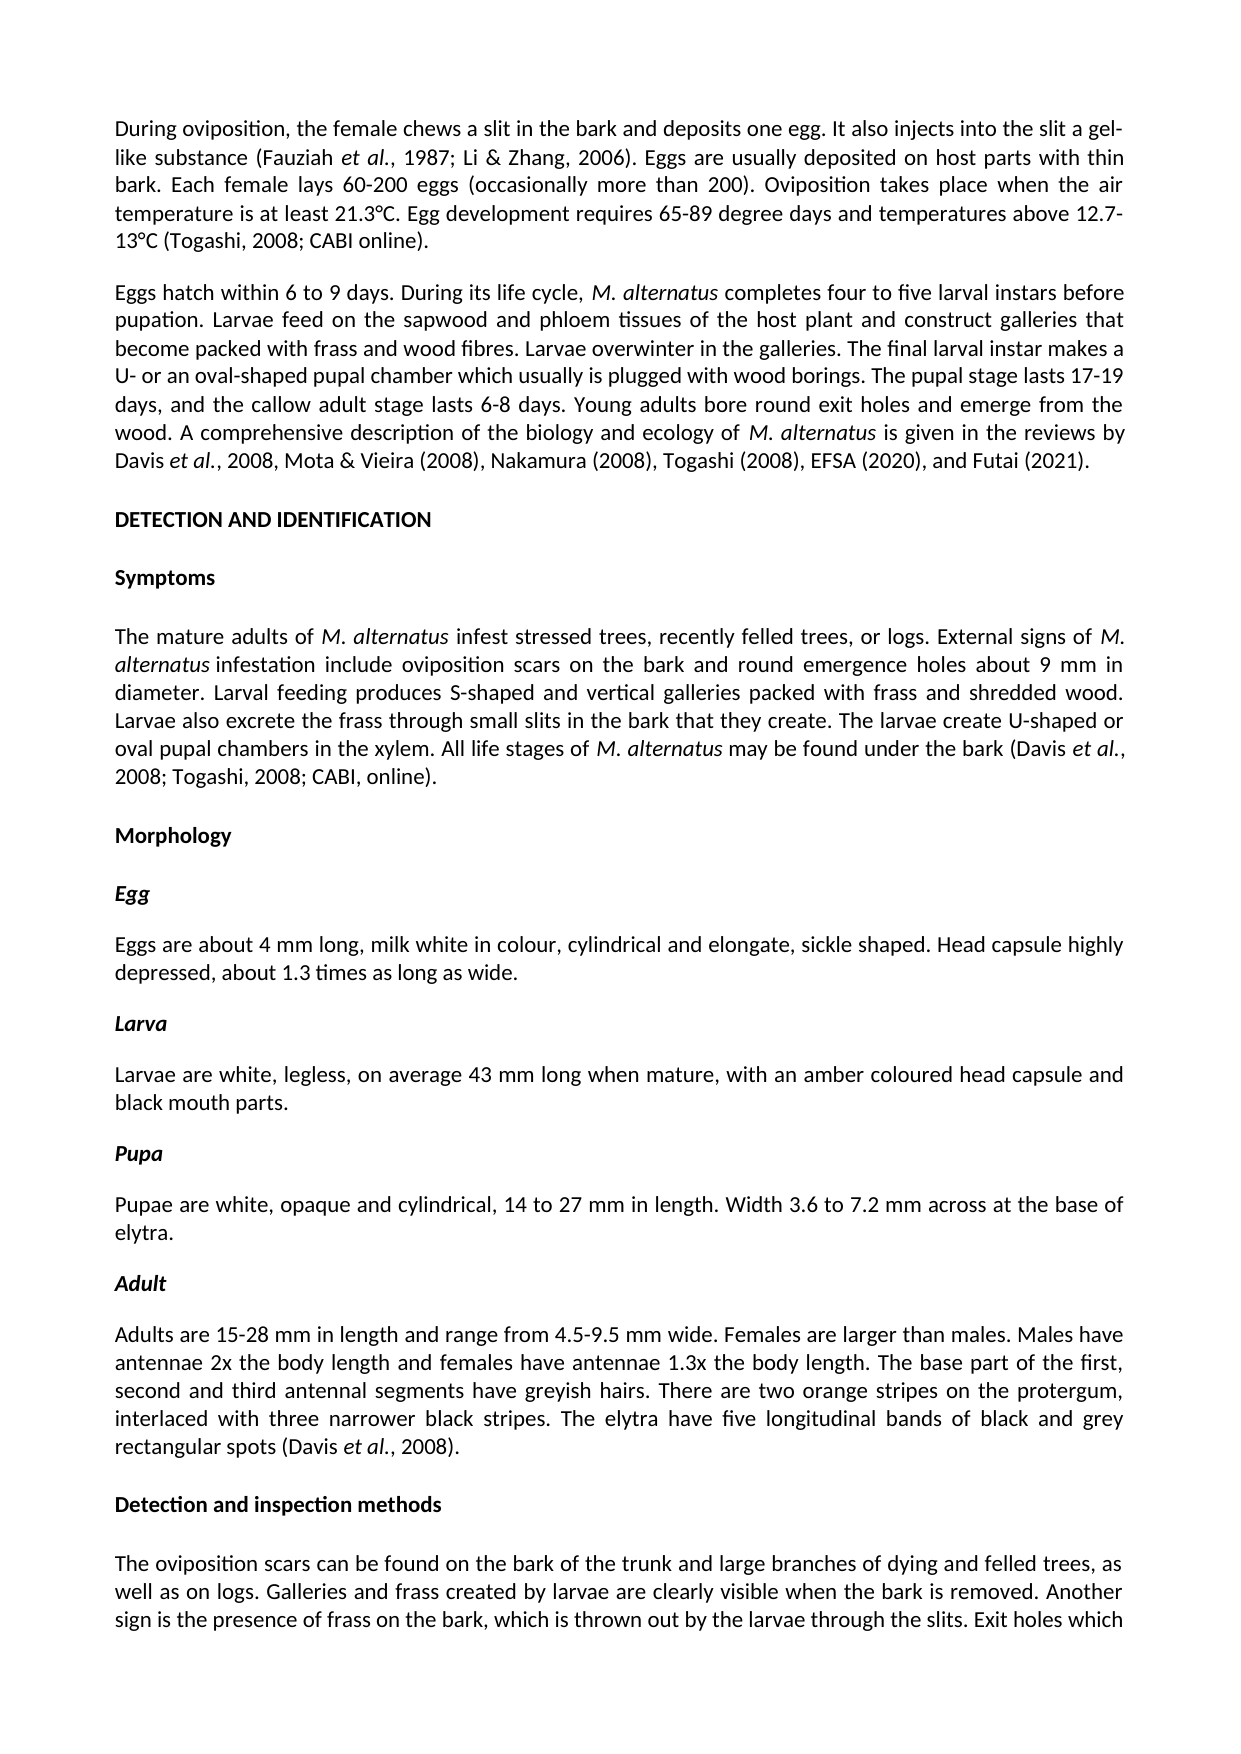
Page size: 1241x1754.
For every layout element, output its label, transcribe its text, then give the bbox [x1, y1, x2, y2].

text Egg [114, 879, 1126, 907]
text Larvae are white, legless, on average 43 mm long when mature, with an amber coloured head capsule and black mouth parts. [114, 1060, 1126, 1116]
text Larva [114, 1009, 1126, 1037]
text Morphology [114, 821, 1126, 849]
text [114, 1549, 1126, 1633]
text The mature adults of M. alternatus infest stressed trees, recently felled trees, or logs. External signs of M. alternatus infestation include oviposition scars on the bark and round emergence holes about 9 mm in diameter. Larval feeding produces S-shaped and vertical galleries packed with frass and shredded wood. Larvae also excrete the frass through small slits in the bark that they create. The larvae create U-shaped or oval pupal chambers in the xylem. All life stages of M. alternatus may be found under the bark (Davis et al., 2008; Togashi, 2008; CABI, online). [114, 622, 1126, 790]
text Adults are 15-28 mm in length and range from 4.5-9.5 mm wide. Females are larger than males. Males have antennae 2x the body length and females have antennae 1.3x the body length. The base part of the first, second and third antennal segments have greyish hairs. There are two orange stripes on the protergum, interlaced with three narrower black stripes. The elytra have five longitudinal bands of black and grey rectangular spots (Davis et al., 2008). [114, 1320, 1126, 1460]
text DETECTION AND IDENTIFICATION [114, 505, 1126, 533]
text Detection and inspection methods [114, 1491, 1126, 1518]
text Pupa [114, 1139, 1126, 1167]
text During oviposition, the female chews a slit in the bark and deposits one egg. It also injects into the slit a gel-like substance (Fauziah et al., 1987; Li & Zhang, 2006). Eggs are usually deposited on host parts with thin bark. Each female lays 60-200 eggs (occasionally more than 200). Oviposition takes place when the air temperature is at least 21.3°C. Egg development requires 65-89 degree days and temperatures above 12.7-13°C (Togashi, 2008; CABI online). [114, 114, 1126, 255]
text Eggs are about 4 mm long, milk white in colour, cylindrical and elongate, sickle shaped. Head capsule highly depressed, about 1.3 times as long as wide. [114, 930, 1126, 986]
text Eggs hatch within 6 to 9 days. During its life cycle, M. alternatus completes four to five larval instars before pupation. Larvae feed on the sapwood and phloem tissues of the host plant and construct galleries that become packed with frass and wood fibres. Larvae overwinter in the galleries. The final larval instar makes a U- or an oval-shaped pupal chamber which usually is plugged with wood borings. The pupal stage lasts 17-19 days, and the callow adult stage lasts 6-8 days. Young adults bore round exit holes and emerge from the wood. A comprehensive description of the biology and ecology of M. alternatus is given in the reviews by Davis et al., 2008, Mota & Vieira (2008), Nakamura (2008), Togashi (2008), EFSA (2020), and Futai (2021). [114, 278, 1126, 474]
text Pupae are white, opaque and cylindrical, 14 to 27 mm in length. Width 3.6 to 7.2 mm across at the base of elytra. [114, 1190, 1126, 1246]
text Symptoms [114, 563, 1126, 592]
text Adult [114, 1269, 1126, 1297]
